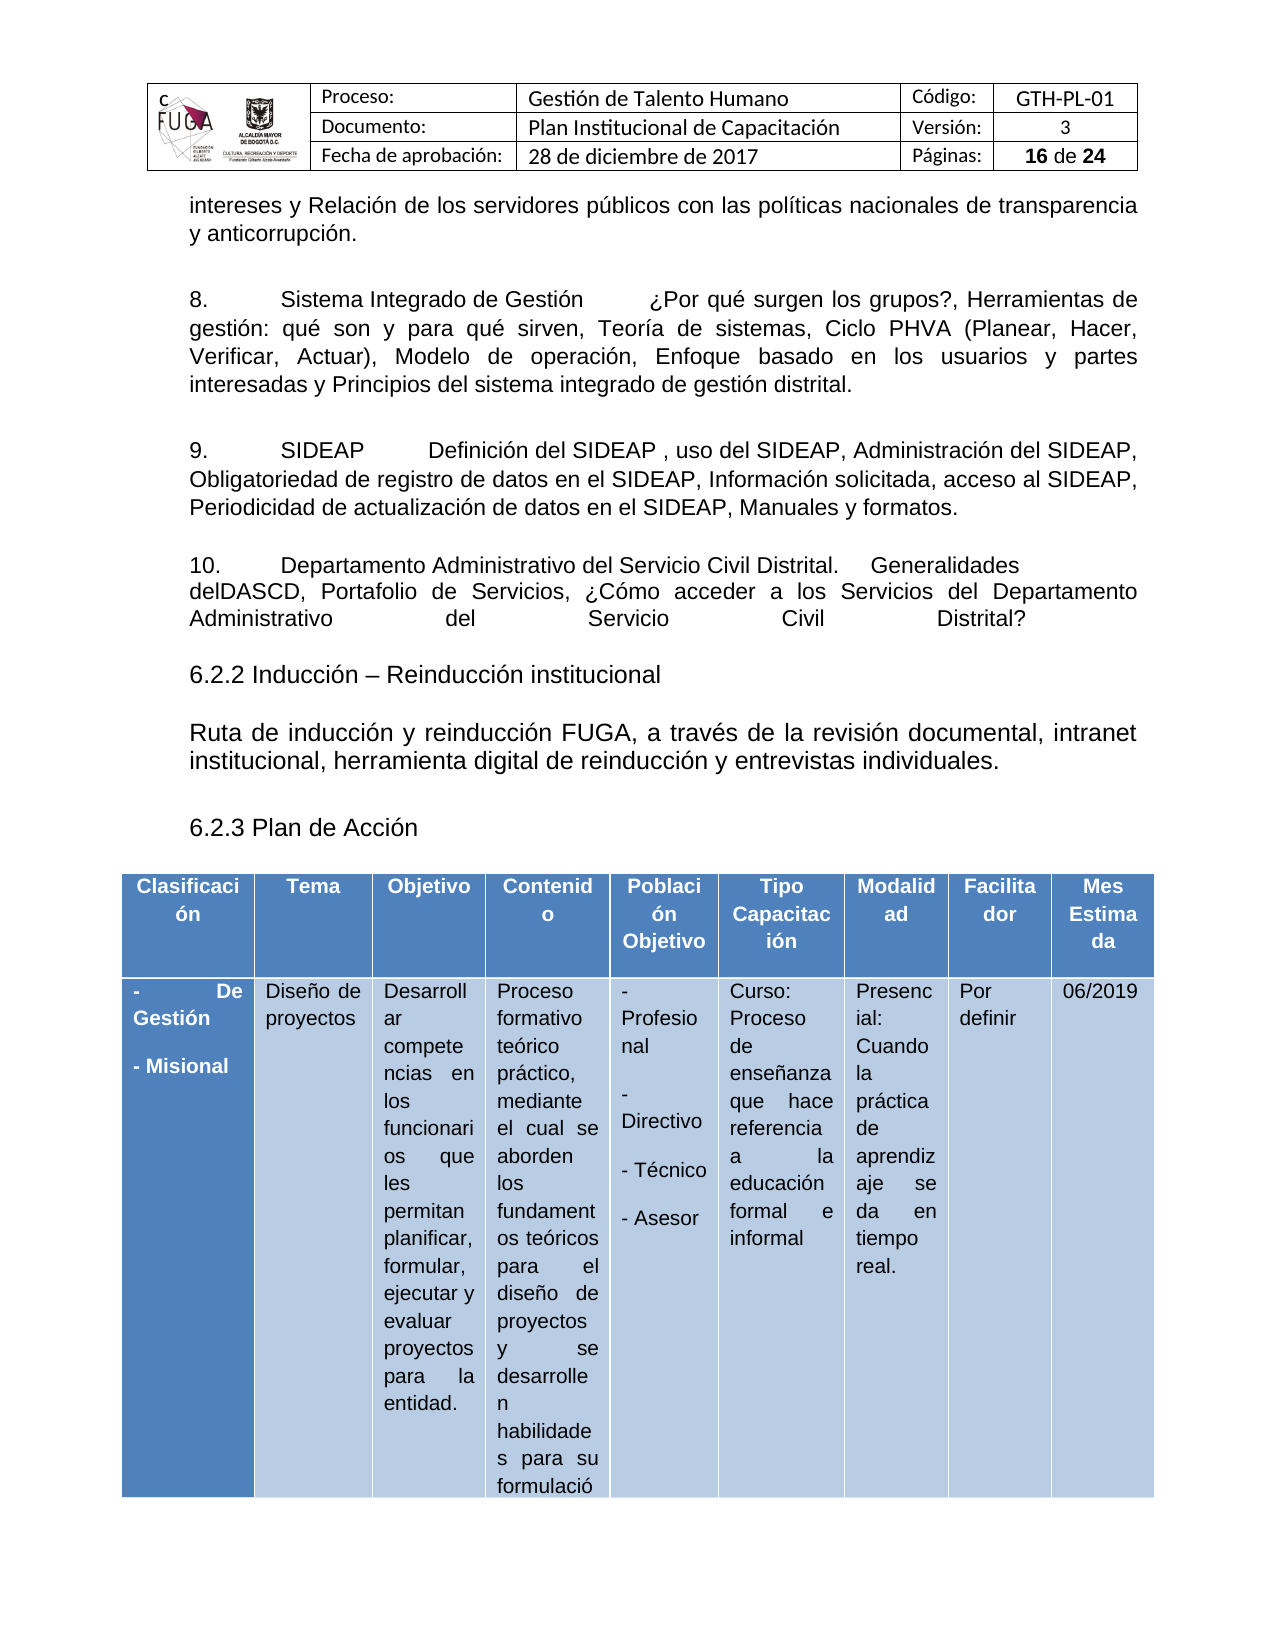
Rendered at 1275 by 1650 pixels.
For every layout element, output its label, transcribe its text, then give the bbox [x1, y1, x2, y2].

text Ruta de inducción y reinducción FUGA, a través de la revisión documental, intranet institucional, herramienta digital de reinducción y entrevistas individuales. [189, 718, 1138, 775]
text 10. Departamento Administrativo del Servicio Civil Distrital. Generalidades delDASCD, Portafolio de Servicios, ¿Cómo acceder a los Servicios del Departamento Administrativo del Servicio Civil Distrital? 6.2.2 Inducción – Reinducción institucional [189, 552, 1138, 688]
table_cell - Profesional - Directivo - Técnico - Asesor [611, 979, 718, 1497]
table_header Mes Estimada [1052, 874, 1154, 977]
picture [150, 90, 305, 169]
table_cell 06/2019 [1052, 979, 1154, 1497]
table_header Tema [255, 874, 372, 977]
table_header Modalidad [845, 874, 948, 977]
table_header Contenido [486, 874, 609, 977]
table_header Clasificación [122, 874, 254, 977]
table_header Objetivo [373, 874, 485, 977]
table_cell - De Gestión - Misional [122, 979, 254, 1497]
text 8. Sistema Integrado de Gestión ¿Por qué surgen los grupos?, Herramientas de gestión: qué son y para qué sirven, Teoría de sistemas, Ciclo PHVA (Planear, Hacer, Verificar, Actuar), Modelo de operación, Enfoque basado en los usuarios y partes interesadas y Principios del sistema integrado de gestión distrital. [189, 286, 1138, 398]
text 6.2.3 Plan de Acción [189, 813, 1138, 841]
table_header Facilitador [949, 874, 1051, 977]
table_header Población Objetivo [611, 874, 718, 977]
table_cell Por definir [949, 979, 1051, 1497]
table_cell Curso: Proceso de enseñanza que hace referencia a la educación formal e informal [719, 979, 844, 1497]
table_cell Desarrollar competencias en los funcionarios que les permitan planificar, formular, ejecutar y evaluar proyectos para la entidad. [373, 979, 485, 1497]
table_cell Presencial: Cuando la práctica de aprendizaje se da en tiempo real. [845, 979, 948, 1497]
table_header Tipo Capacitación [719, 874, 844, 977]
text 9. SIDEAP Definición del SIDEAP , uso del SIDEAP, Administración del SIDEAP, Obligatoriedad de registro de datos en el SIDEAP, Información solicitada, acceso al SIDEAP, Periodicidad de actualización de datos en el SIDEAP, Manuales y formatos. [189, 437, 1138, 521]
table_cell Diseño de proyectos [255, 979, 372, 1497]
